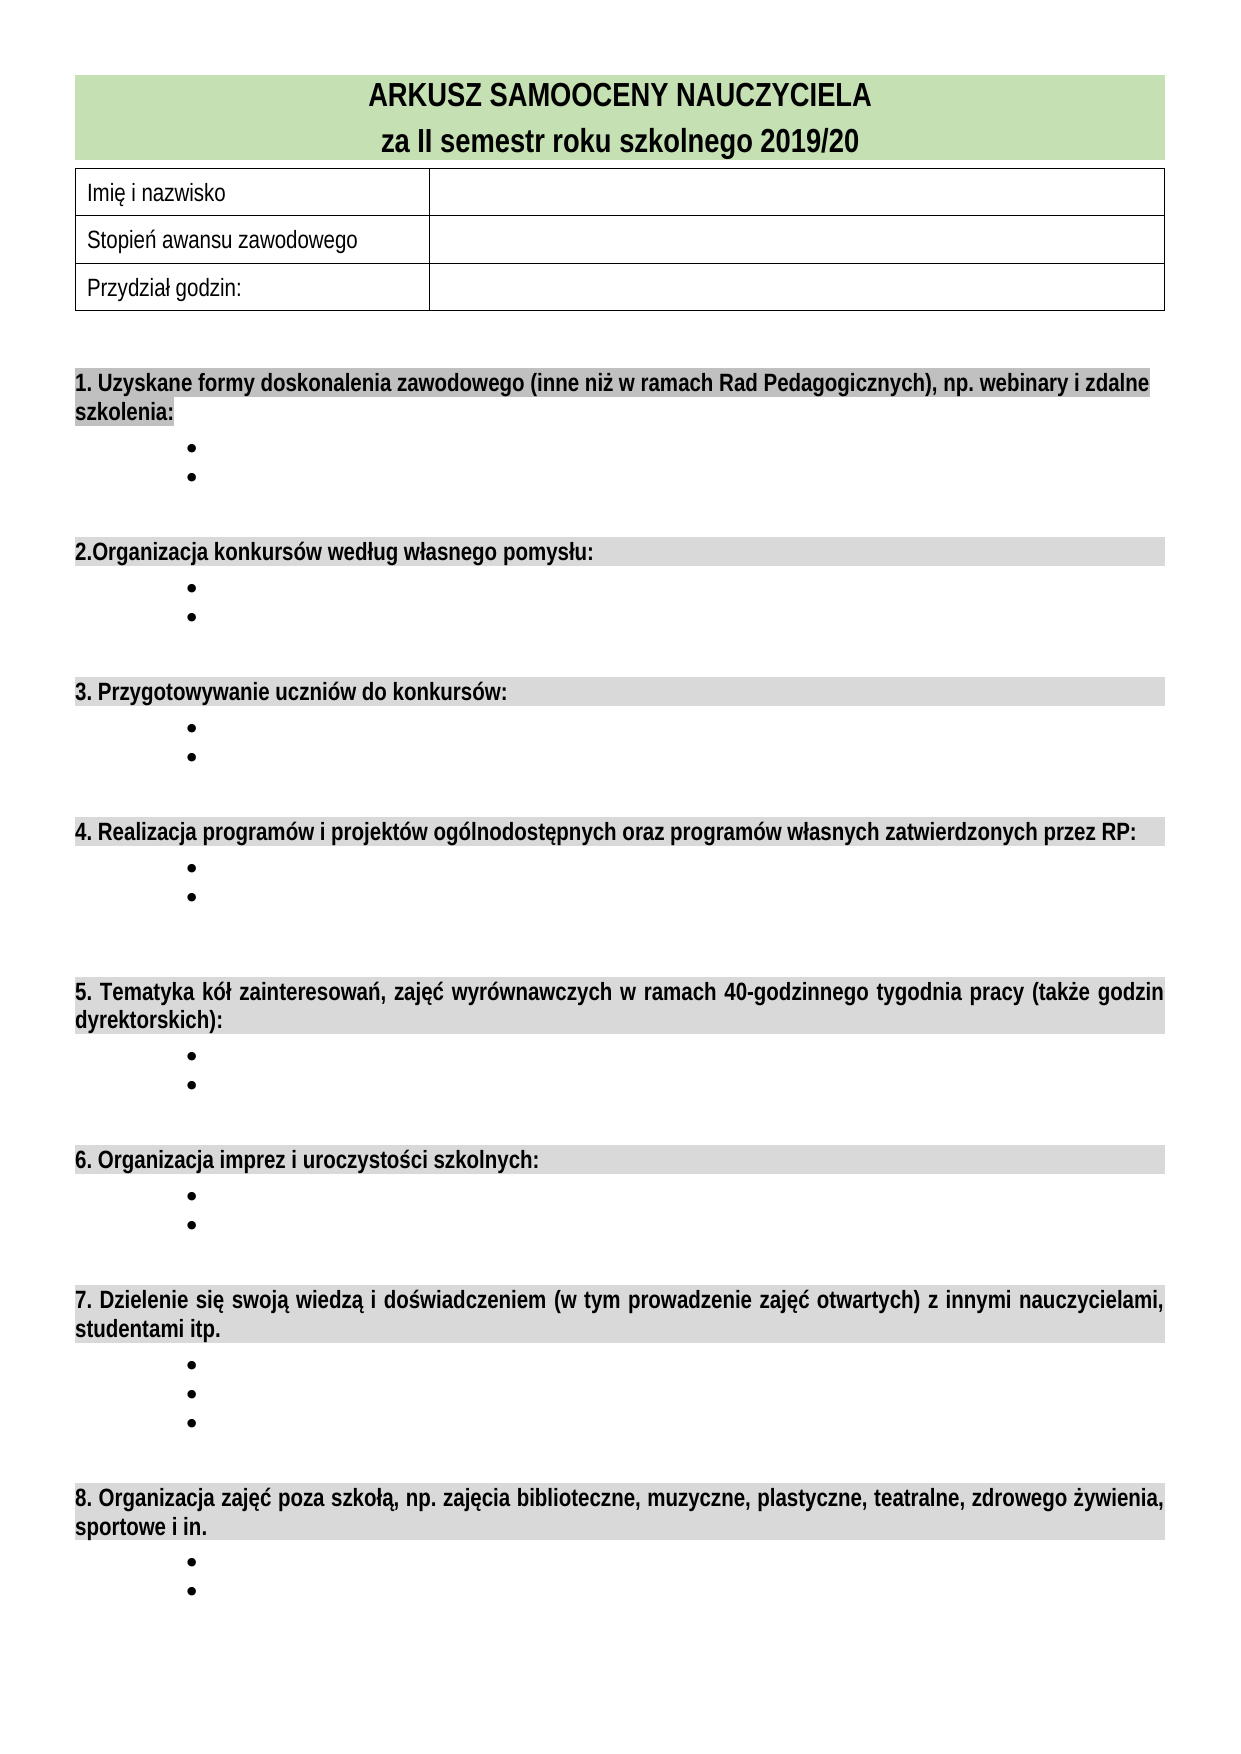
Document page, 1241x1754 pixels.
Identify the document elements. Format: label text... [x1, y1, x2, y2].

text 6. Organizacja imprez i uroczystości szkolnych: [75, 1145, 1165, 1174]
text 3. Przygotowywanie uczniów do konkursów: [75, 677, 1165, 706]
text 7. Dzielenie się swoją wiedzą i doświadczeniem (w tym prowadzenie zajęć otwartych) z innymi nauczycielami, studentami itp. [75, 1285, 1165, 1343]
table_header Imię i nazwisko [76, 169, 429, 215]
table_header [430, 169, 1164, 215]
text za II semestr roku szkolnego 2019/20 [75, 122, 1165, 160]
text 5. Tematyka kół zainteresowań, zajęć wyrównawczych w ramach 40-godzinnego tygodnia pracy (także godzin dyrektorskich): [75, 977, 1165, 1034]
table_cell Przydział godzin: [76, 264, 429, 310]
text 4. Realizacja programów i projektów ogólnodostępnych oraz programów własnych zatwierdzonych przez RP: [75, 817, 1165, 846]
text 2.Organizacja konkursów według własnego pomysłu: [75, 537, 1165, 566]
text 1. Uzyskane formy doskonalenia zawodowego (inne niż w ramach Rad Pedagogicznych), np. webinary i zdalne szkolenia: [75, 311, 1165, 426]
table_cell Stopień awansu zawodowego [76, 216, 429, 263]
table_cell [430, 216, 1164, 263]
text 8. Organizacja zajęć poza szkołą, np. zajęcia biblioteczne, muzyczne, plastyczne, teatralne, zdrowego żywienia, sportowe i in. [75, 1483, 1165, 1540]
table_cell [430, 264, 1164, 310]
text ARKUSZ SAMOOCENY NAUCZYCIELA [75, 75, 1165, 113]
